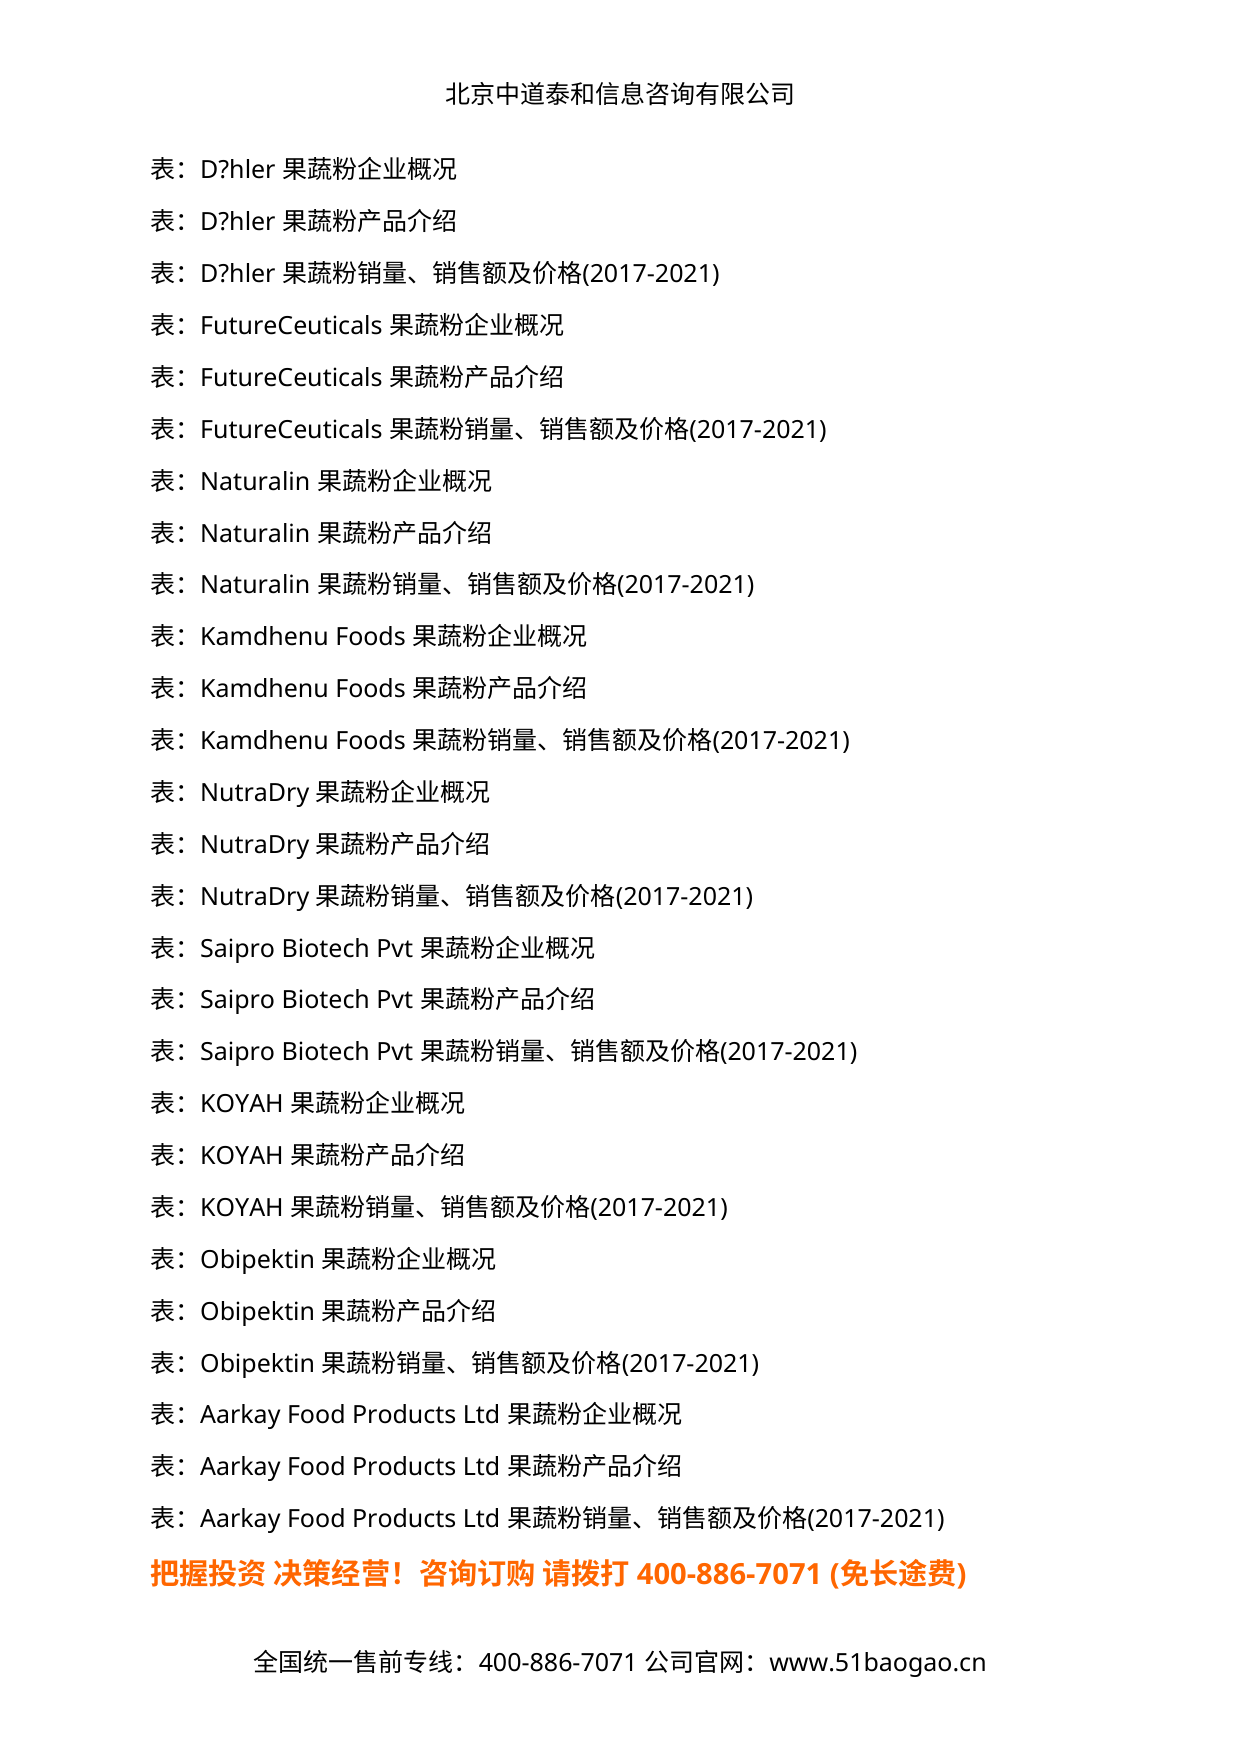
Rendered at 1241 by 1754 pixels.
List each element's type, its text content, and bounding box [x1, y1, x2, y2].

text 表：D?hler 果蔬粉销量、销售额及价格(2017-2021) [150, 254, 1090, 290]
text 表：Naturalin 果蔬粉销量、销售额及价格(2017-2021) [150, 565, 1090, 601]
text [150, 1551, 1090, 1593]
text 表：Obipektin 果蔬粉企业概况 [150, 1239, 1090, 1276]
text 表：FutureCeuticals 果蔬粉企业概况 [150, 306, 1090, 342]
text 表：Obipektin 果蔬粉产品介绍 [150, 1291, 1090, 1327]
text 表：Obipektin 果蔬粉销量、销售额及价格(2017-2021) [150, 1343, 1090, 1379]
text 表：Aarkay Food Products Ltd 果蔬粉企业概况 [150, 1395, 1090, 1431]
text 表：NutraDry 果蔬粉销量、销售额及价格(2017-2021) [150, 876, 1090, 912]
text 表：FutureCeuticals 果蔬粉产品介绍 [150, 357, 1090, 394]
text 表：Kamdhenu Foods 果蔬粉企业概况 [150, 617, 1090, 653]
text 表：Saipro Biotech Pvt 果蔬粉产品介绍 [150, 980, 1090, 1016]
text 表：KOYAH 果蔬粉产品介绍 [150, 1136, 1090, 1172]
text 表：NutraDry 果蔬粉产品介绍 [150, 824, 1090, 861]
text 表：NutraDry 果蔬粉企业概况 [150, 772, 1090, 809]
text 表：Naturalin 果蔬粉产品介绍 [150, 513, 1090, 549]
text 表：D?hler 果蔬粉企业概况 [150, 150, 1090, 186]
text 表：D?hler 果蔬粉产品介绍 [150, 202, 1090, 238]
text 表：Kamdhenu Foods 果蔬粉产品介绍 [150, 669, 1090, 705]
text 表：KOYAH 果蔬粉企业概况 [150, 1084, 1090, 1120]
text 表：FutureCeuticals 果蔬粉销量、销售额及价格(2017-2021) [150, 409, 1090, 446]
text 表：Aarkay Food Products Ltd 果蔬粉产品介绍 [150, 1447, 1090, 1483]
text 表：Naturalin 果蔬粉企业概况 [150, 461, 1090, 497]
text 表：Kamdhenu Foods 果蔬粉销量、销售额及价格(2017-2021) [150, 721, 1090, 757]
text 表：KOYAH 果蔬粉销量、销售额及价格(2017-2021) [150, 1187, 1090, 1224]
text 表：Saipro Biotech Pvt 果蔬粉销量、销售额及价格(2017-2021) [150, 1032, 1090, 1068]
text 表：Aarkay Food Products Ltd 果蔬粉销量、销售额及价格(2017-2021) [150, 1499, 1090, 1535]
text 表：Saipro Biotech Pvt 果蔬粉企业概况 [150, 928, 1090, 964]
